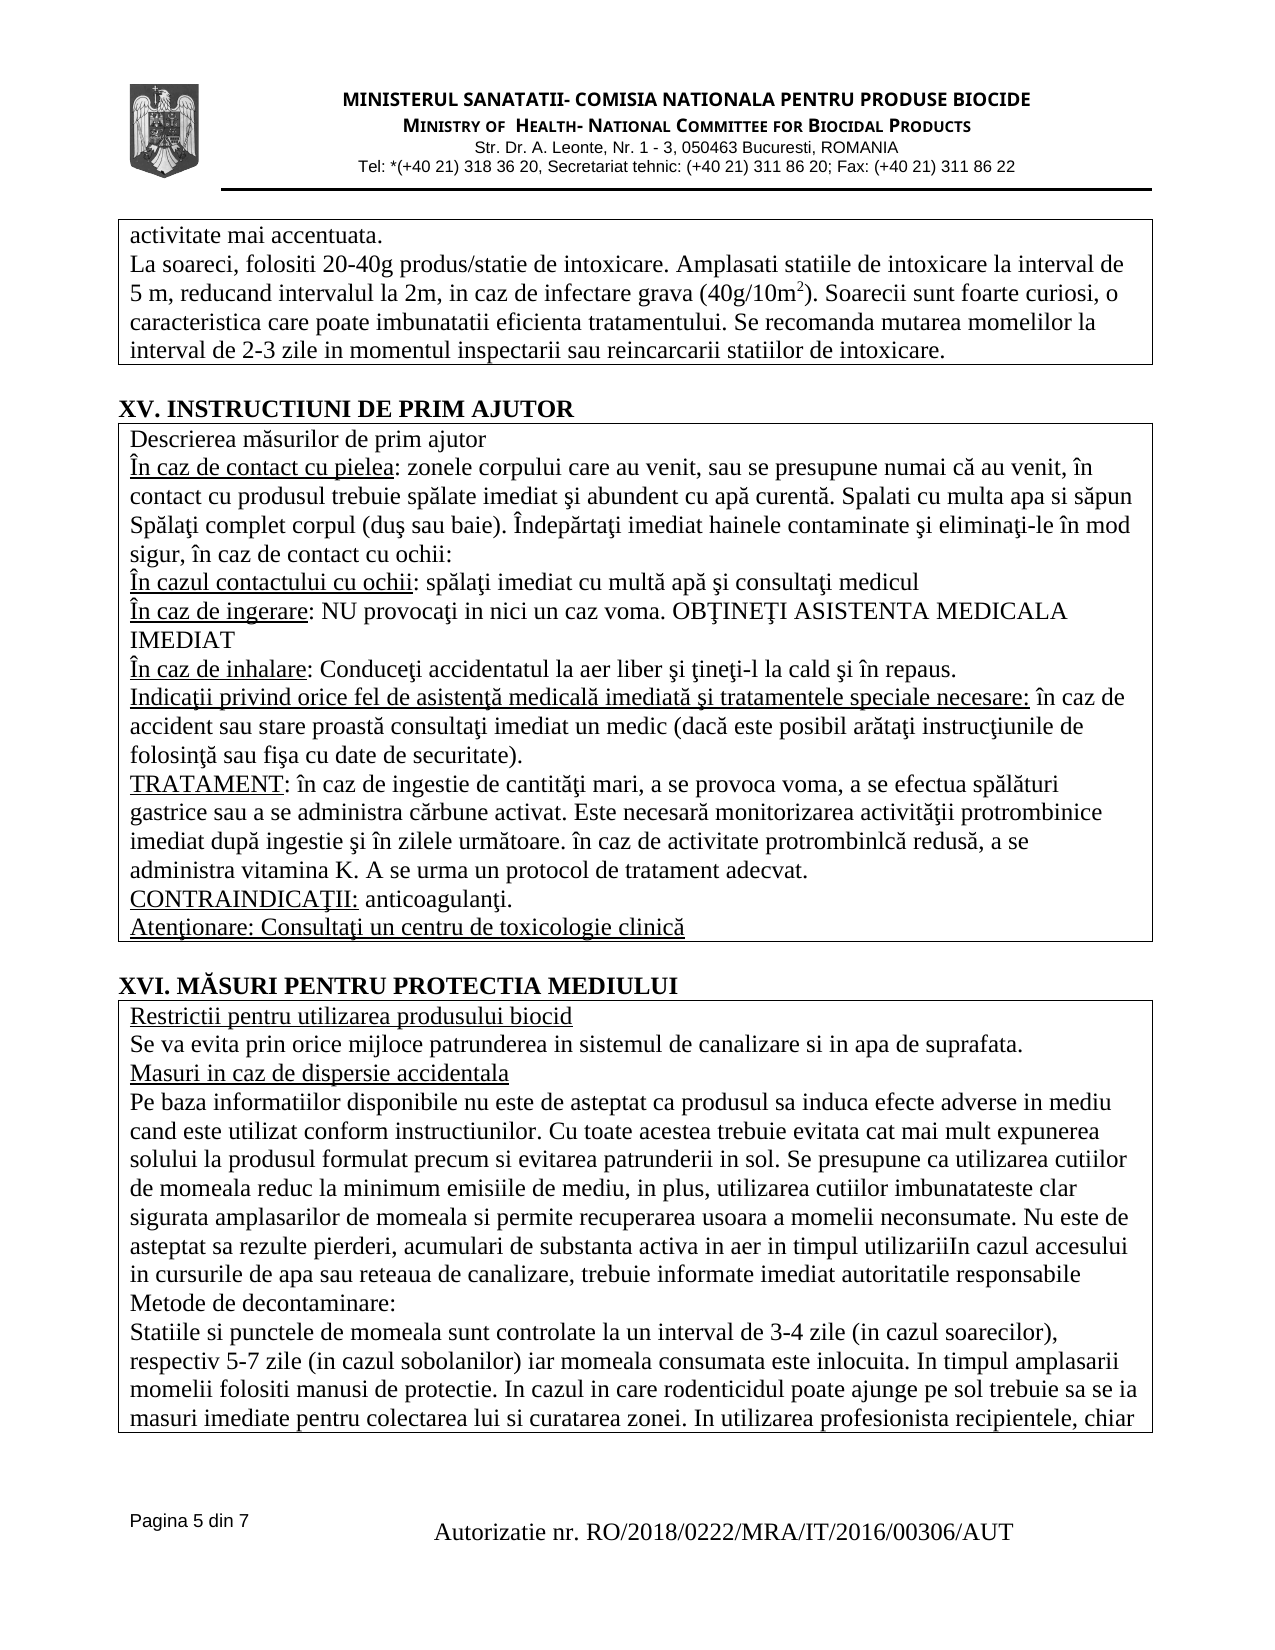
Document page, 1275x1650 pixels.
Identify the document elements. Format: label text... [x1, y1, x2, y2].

text XVI. MĂSURI PENTRU PROTECTIA MEDIULUI [118, 971, 1157, 1000]
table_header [119, 1001, 1152, 1432]
table_header Descrierea măsurilor de prim ajutor În caz de contact cu pielea: zonele corpului care au venit, sau se presupune numai că au venit, în contact cu produsul trebuie spălate imediat şi abundent cu apă curentă. Spalati cu multa apa si săpun Spălaţi complet corpul (duş sau baie). Îndepărtaţi imediat hainele contaminate şi eliminaţi-le în mod sigur, în caz de contact cu ochii: În cazul contactului cu ochii: spălaţi imediat cu multă apă şi consultaţi medicul În caz de ingerare: NU provocaţi in nici un caz voma. OBŢINEŢI ASISTENTA MEDICALA IMEDIAT În caz de inhalare: Conduceţi accidentatul la aer liber şi ţineţi-l la cald şi în repaus. Indicaţii privind orice fel de asistenţă medicală imediată şi tratamentele speciale necesare: în caz de accident sau stare proastă consultaţi imediat un medic (dacă este posibil arătaţi instrucţiunile de folosinţă sau fişa cu date de securitate). TRATAMENT: în caz de ingestie de cantităţi mari, a se provoca voma, a se efectua spălături gastrice sau a se administra cărbune activat. Este necesară monitorizarea activităţii protrombinice imediat după ingestie şi în zilele următoare. în caz de activitate protrombinlcă redusă, a se administra vitamina K. A se urma un protocol de tratament adecvat. CONTRAINDICAŢII: anticoagulanţi. Atenţionare: Consultaţi un centru de toxicologie clinică [119, 424, 1152, 941]
text XV. INSTRUCTIUNI DE PRIM AJUTOR [118, 394, 1157, 423]
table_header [119, 220, 1152, 364]
